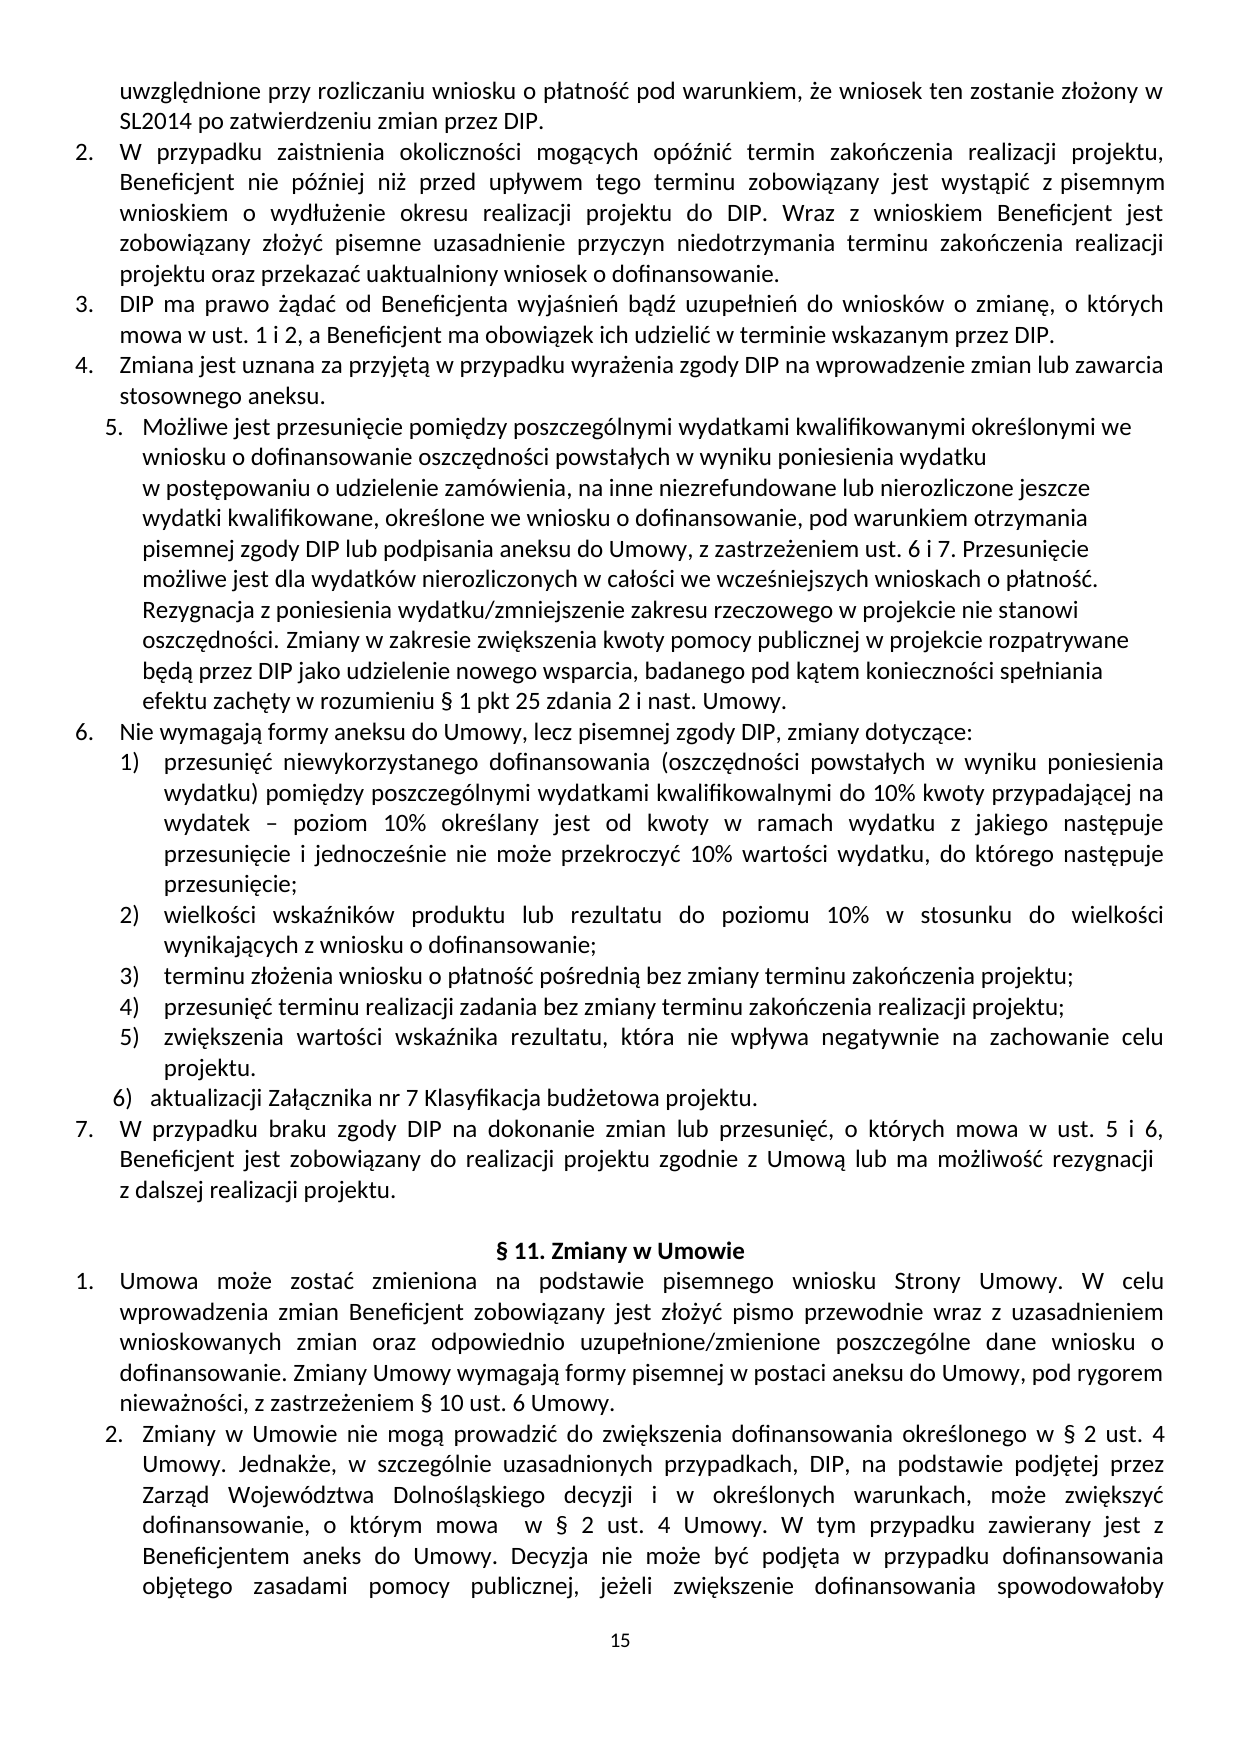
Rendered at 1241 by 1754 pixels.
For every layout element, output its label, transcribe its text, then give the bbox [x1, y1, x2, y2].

list Umowa może zostać zmieniona na podstawie pisemnego wniosku Strony Umowy. W celu wprowadzenia zmian Beneficjent zobowiązany jest złożyć pismo przewodnie wraz z uzasadnieniem wnioskowanych zmian oraz odpowiednio uzupełnione/zmienione poszczególne dane wniosku o dofinansowanie. Zmiany Umowy wymagają formy pisemnej w postaci aneksu do Umowy, pod rygorem nieważności, z zastrzeżeniem § 10 ust. 6 Umowy. [75, 1265, 1165, 1418]
list Zmiana jest uznana za przyjętą w przypadku wyrażenia zgody DIP na wprowadzenie zmian lub zawarcia stosownego aneksu. [75, 350, 1165, 411]
text § 11. Zmiany w Umowie [75, 1235, 1165, 1265]
list wielkości wskaźników produktu lub rezultatu do poziomu 10% w stosunku do wielkości wynikających z wniosku o dofinansowanie; [119, 899, 1165, 960]
list terminu złożenia wniosku o płatność pośrednią bez zmiany terminu zakończenia projektu; [119, 960, 1165, 991]
list DIP ma prawo żądać od Beneficjenta wyjaśnień bądź uzupełnień do wniosków o zmianę, o których mowa w ust. 1 i 2, a Beneficjent ma obowiązek ich udzielić w terminie wskazanym przez DIP. [75, 289, 1165, 350]
list W przypadku braku zgody DIP na dokonanie zmian lub przesunięć, o których mowa w ust. 5 i 6, Beneficjent jest zobowiązany do realizacji projektu zgodnie z Umową lub ma możliwość rezygnacji z dalszej realizacji projektu. [75, 1113, 1165, 1204]
list W przypadku zaistnienia okoliczności mogących opóźnić termin zakończenia realizacji projektu, Beneficjent nie później niż przed upływem tego terminu zobowiązany jest wystąpić z pisemnym wnioskiem o wydłużenie okresu realizacji projektu do DIP. Wraz z wnioskiem Beneficjent jest zobowiązany złożyć pisemne uzasadnienie przyczyn niedotrzymania terminu zakończenia realizacji projektu oraz przekazać uaktualniony wniosek o dofinansowanie. [75, 136, 1165, 289]
list przesunięć niewykorzystanego dofinansowania (oszczędności powstałych w wyniku poniesienia wydatku) pomiędzy poszczególnymi wydatkami kwalifikowalnymi do 10% kwoty przypadającej na wydatek – poziom 10% określany jest od kwoty w ramach wydatku z jakiego następuje przesunięcie i jednocześnie nie może przekroczyć 10% wartości wydatku, do którego następuje przesunięcie; [119, 746, 1165, 899]
list zwiększenia wartości wskaźnika rezultatu, która nie wpływa negatywnie na zachowanie celu projektu. [119, 1021, 1165, 1082]
list aktualizacji Załącznika nr 7 Klasyfikacja budżetowa projektu. [112, 1082, 1165, 1113]
list Nie wymagają formy aneksu do Umowy, lecz pisemnej zgody DIP, zmiany dotyczące: [75, 716, 1165, 746]
list przesunięć terminu realizacji zadania bez zmiany terminu zakończenia realizacji projektu; [119, 991, 1165, 1021]
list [82, 75, 1165, 136]
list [104, 1418, 1165, 1601]
list Możliwe jest przesunięcie pomiędzy poszczególnymi wydatkami kwalifikowanymi określonymi we wniosku o dofinansowanie oszczędności powstałych w wyniku poniesienia wydatku w postępowaniu o udzielenie zamówienia, na inne niezrefundowane lub nierozliczone jeszcze wydatki kwalifikowane, określone we wniosku o dofinansowanie, pod warunkiem otrzymania pisemnej zgody DIP lub podpisania aneksu do Umowy, z zastrzeżeniem ust. 6 i 7. Przesunięcie możliwe jest dla wydatków nierozliczonych w całości we wcześniejszych wnioskach o płatność. Rezygnacja z poniesienia wydatku/zmniejszenie zakresu rzeczowego w projekcie nie stanowi oszczędności. Zmiany w zakresie zwiększenia kwoty pomocy publicznej w projekcie rozpatrywane będą przez DIP jako udzielenie nowego wsparcia, badanego pod kątem konieczności spełniania efektu zachęty w rozumieniu § 1 pkt 25 zdania 2 i nast. Umowy. [104, 411, 1165, 716]
